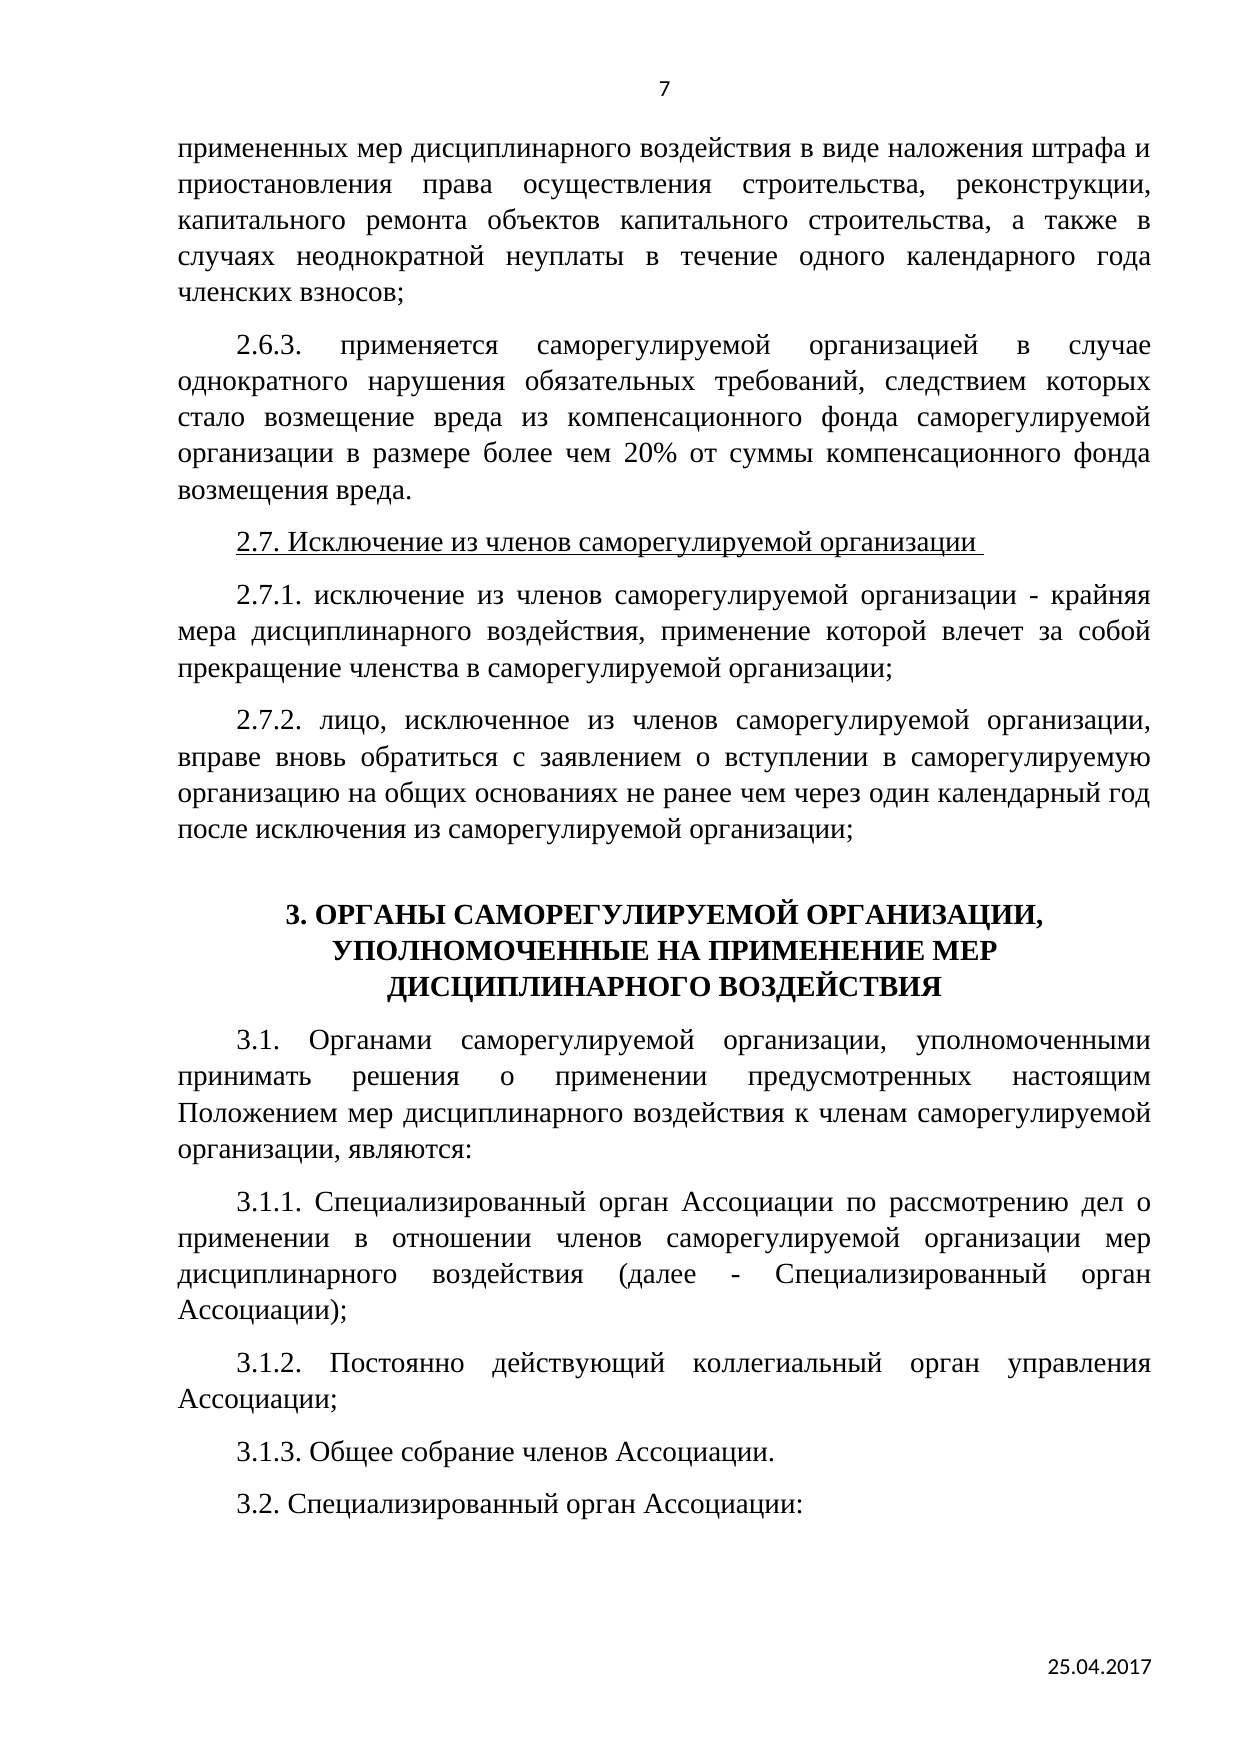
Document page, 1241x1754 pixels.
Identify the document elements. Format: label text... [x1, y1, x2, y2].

text 2.7.1. исключение из членов саморегулируемой организации - крайняя мера дисциплинарного воздействия, применение которой влечет за собой прекращение членства в саморегулируемой организации; [177, 577, 1152, 683]
text 2.7.2. лицо, исключенное из членов саморегулируемой организации, вправе вновь обратиться с заявлением о вступлении в саморегулируемую организацию на общих основаниях не ранее чем через один календарный год после исключения из саморегулируемой организации; [177, 702, 1152, 844]
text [177, 130, 1152, 308]
text 2.7. Исключение из членов саморегулируемой организации [177, 524, 1152, 558]
text 3.2. Специализированный орган Ассоциации: [177, 1487, 1152, 1520]
text 3.1.3. Общее собрание членов Ассоциации. [177, 1434, 1152, 1467]
text 2.6.3. применяется саморегулируемой организацией в случае однократного нарушения обязательных требований, следствием которых стало возмещение вреда из компенсационного фонда саморегулируемой организации в размере более чем 20% от суммы компенсационного фонда возмещения вреда. [177, 327, 1152, 505]
text 3.1.1. Специализированный орган Ассоциации по рассмотрению дел о применении в отношении членов саморегулируемой организации мер дисциплинарного воздействия (далее - Специализированный орган Ассоциации); [177, 1184, 1152, 1326]
text 3. ОРГАНЫ САМОРЕГУЛИРУЕМОЙ ОРГАНИЗАЦИИ, УПОЛНОМОЧЕННЫЕ НА ПРИМЕНЕНИЕ МЕР ДИСЦИПЛИНАРНОГО ВОЗДЕЙСТВИЯ [177, 897, 1152, 1003]
text 3.1. Органами саморегулируемой организации, уполномоченными принимать решения о применении предусмотренных настоящим Положением мер дисциплинарного воздействия к членам саморегулируемой организации, являются: [177, 1022, 1152, 1164]
text 3.1.2. Постоянно действующий коллегиальный орган управления Ассоциации; [177, 1345, 1152, 1414]
